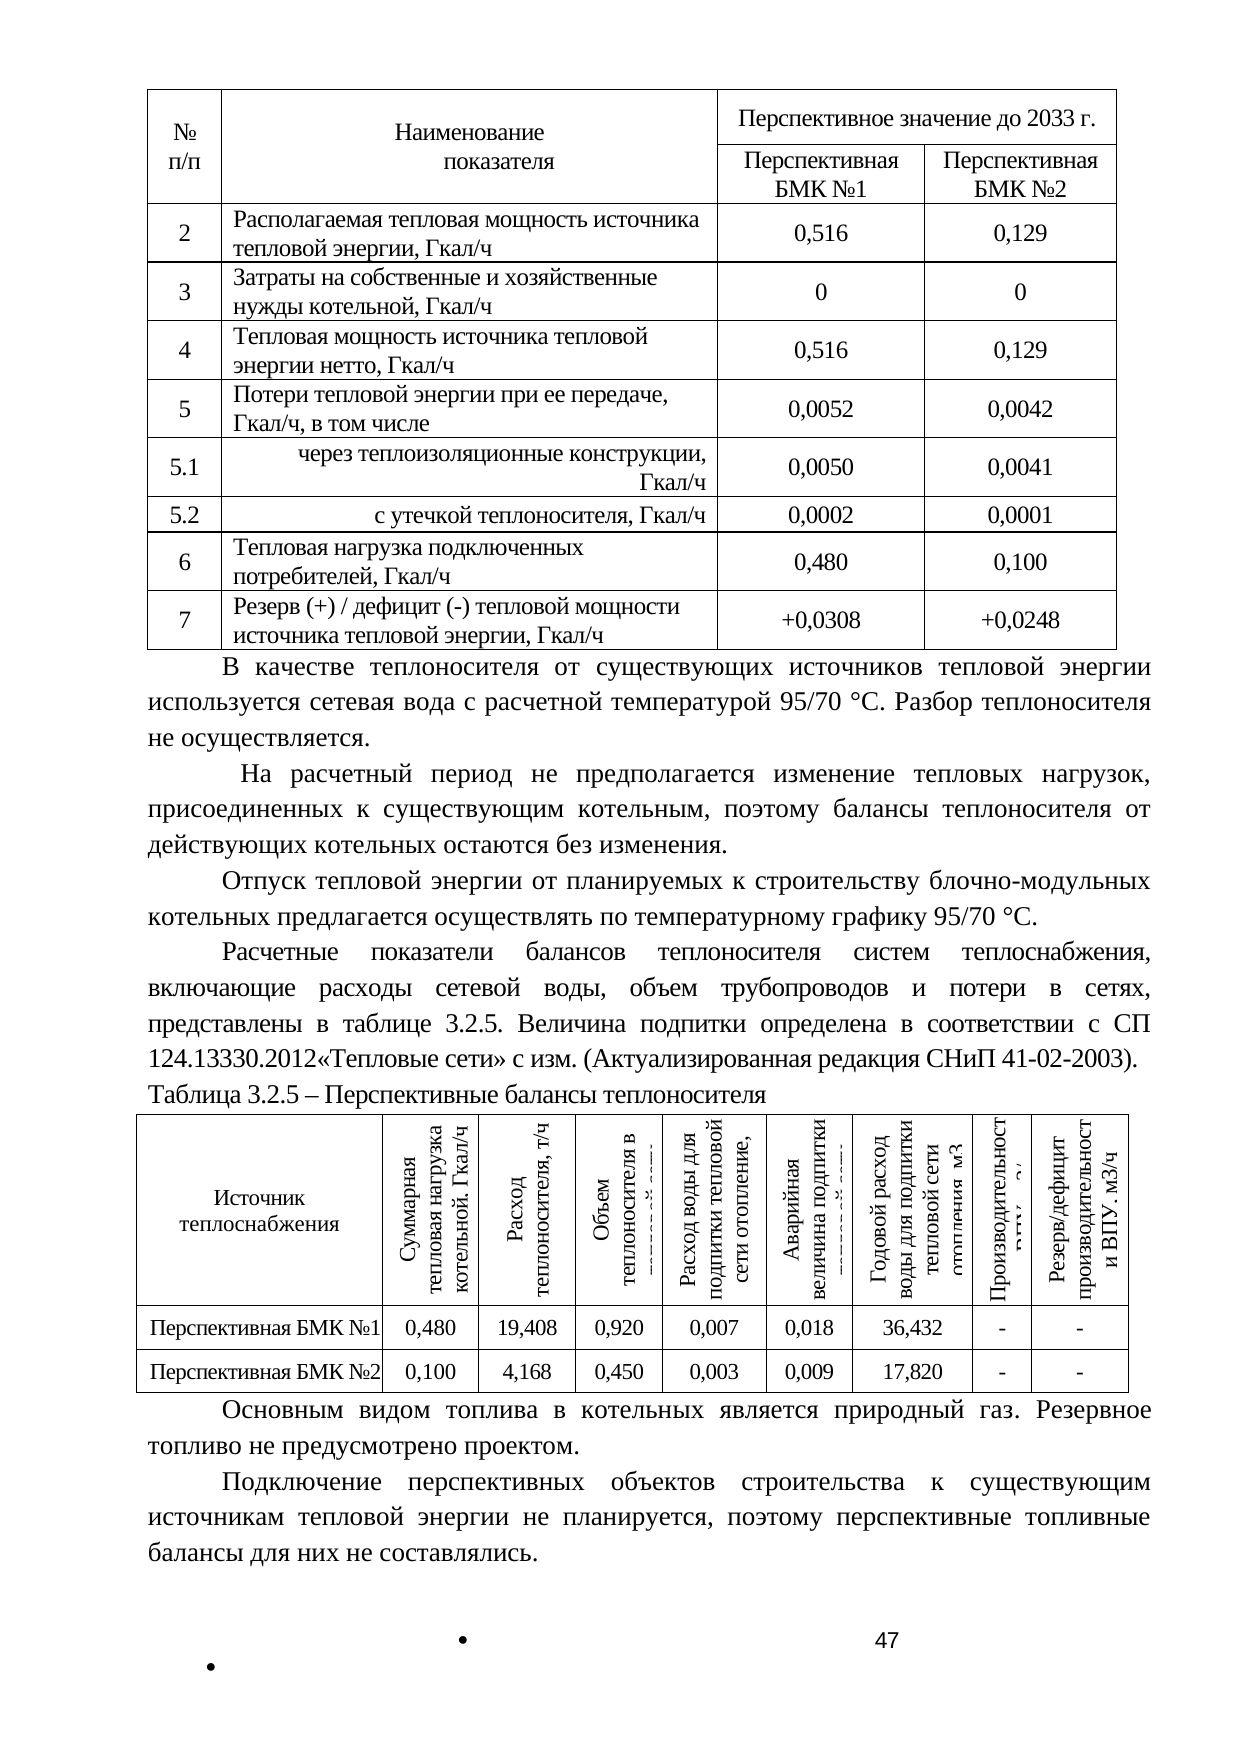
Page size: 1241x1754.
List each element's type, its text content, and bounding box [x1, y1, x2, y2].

table_cell 0,0050 [718, 438, 924, 496]
table_header Суммарная тепловая нагрузка котельной, Гкал/ч [383, 1115, 478, 1305]
text В качестве теплоносителя от существующих источников тепловой энергии используется сетевая вода с расчетной температурой 95/70 °С. Разбор теплоносителя не осуществляется. [148, 649, 1152, 752]
table_cell 0 [718, 263, 924, 320]
table_cell 2 [148, 204, 221, 261]
table_cell Перспективная БМК №1 [137, 1306, 382, 1349]
table_cell 4,168 [479, 1350, 575, 1392]
text Таблица 3.2.5 – Перспективные балансы теплоносителя [148, 1078, 1152, 1109]
table_cell через теплоизоляционные конструкции, Гкал/ч [222, 438, 717, 496]
table_cell 5.1 [148, 438, 221, 496]
text На расчетный период не предполагается изменение тепловых нагрузок, присоединенных к существующим котельным, поэтому балансы теплоносителя от действующих котельных остаются без изменения. [148, 757, 1152, 859]
table_cell 0,018 [767, 1306, 852, 1349]
table_header Производительность ВПУ, м3/ч [973, 1115, 1031, 1305]
table_cell с утечкой теплоносителя, Гкал/ч [222, 497, 717, 531]
table_cell 0,0001 [925, 497, 1116, 531]
table_cell 0,100 [383, 1350, 478, 1392]
table_cell - [1032, 1306, 1128, 1349]
table_cell 6 [148, 533, 221, 590]
table_cell Перспективная БМК №1 [718, 145, 924, 203]
table_cell 0,0042 [925, 380, 1116, 437]
table_cell 0,480 [718, 533, 924, 590]
table_cell - [973, 1306, 1031, 1349]
table_cell 0,129 [925, 204, 1116, 261]
table_cell 0,009 [767, 1350, 852, 1392]
table_header Расход воды для подпитки тепловой сети отопление, м3/ч [663, 1115, 766, 1305]
table_cell 0,007 [663, 1306, 766, 1349]
table_cell - [973, 1350, 1031, 1392]
table_cell Потери тепловой энергии при ее передаче, Гкал/ч, в том числе [222, 380, 717, 437]
table_cell 36,432 [853, 1306, 972, 1349]
table_cell Тепловая мощность источника тепловой энергии нетто, Гкал/ч [222, 321, 717, 378]
table_cell Резерв (+) / дефицит (-) тепловой мощности источника тепловой энергии, Гкал/ч [222, 591, 717, 648]
table_cell 3 [148, 263, 221, 320]
table_header Перспективное значение до 2033 г. [718, 90, 1116, 144]
table_header Аварийная величина подпитки тепловой сети отопления, м3/ч [767, 1115, 852, 1305]
table_cell 0,0041 [925, 438, 1116, 496]
table_cell +0,0248 [925, 591, 1116, 648]
table_cell Тепловая нагрузка подключенных потребителей, Гкал/ч [222, 533, 717, 590]
table_cell Располагаемая тепловая мощность источника тепловой энергии, Гкал/ч [222, 204, 717, 261]
table_header Источник теплоснабжения [137, 1115, 382, 1305]
table_cell 0,516 [718, 204, 924, 261]
table_cell Затраты на собственные и хозяйственные нужды котельной, Гкал/ч [222, 263, 717, 320]
table_cell +0,0308 [718, 591, 924, 648]
table_cell 0,480 [383, 1306, 478, 1349]
text Подключение перспективных объектов строительства к существующим источникам тепловой энергии не планируется, поэтому перспективные топливные балансы для них не составлялись. [148, 1465, 1152, 1567]
table_header Наименование показателя [222, 90, 717, 203]
table_cell Перспективная БМК №2 [925, 145, 1116, 203]
text Отпуск тепловой энергии от планируемых к строительству блочно-модульных котельных предлагается осуществлять по температурному графику 95/70 °С. [148, 864, 1152, 931]
table_cell 0,516 [718, 321, 924, 378]
table_cell Перспективная БМК №2 [137, 1350, 382, 1392]
table_cell 4 [148, 321, 221, 378]
table_cell 5 [148, 380, 221, 437]
table_cell 0,450 [576, 1350, 662, 1392]
table_cell - [1032, 1350, 1128, 1392]
table_cell 0,920 [576, 1306, 662, 1349]
table_cell 0,100 [925, 533, 1116, 590]
table_cell 0,0002 [718, 497, 924, 531]
table_cell 0,129 [925, 321, 1116, 378]
table_header Объем теплоносителя в тепловой сети отопления, м3 [576, 1115, 662, 1305]
table_header № п/п [148, 90, 221, 203]
table_cell 19,408 [479, 1306, 575, 1349]
table_cell 17,820 [853, 1350, 972, 1392]
table_cell 0 [925, 263, 1116, 320]
table_header Расход теплоносителя, т/ч [479, 1115, 575, 1305]
text Расчетные показатели балансов теплоносителя систем теплоснабжения, включающие расходы сетевой воды, объем трубопроводов и потери в сетях, представлены в таблице 3.2.5. Величина подпитки определена в соответствии с СП 124.13330.2012«Тепловые сети» с изм. (Актуализированная редакция СНиП 41-02-2003). [148, 935, 1152, 1074]
table_cell 0,003 [663, 1350, 766, 1392]
table_cell 0,0052 [718, 380, 924, 437]
table_cell 7 [148, 591, 221, 648]
table_header Годовой расход воды для подпитки тепловой сети отопления, м3 [853, 1115, 972, 1305]
table_cell 5.2 [148, 497, 221, 531]
table_header Резерв/дефицит производительности ВПУ, м3/ч [1032, 1115, 1128, 1305]
text Основным видом топлива в котельных является природный газ. Резервное топливо не предусмотрено проектом. [148, 1393, 1152, 1460]
